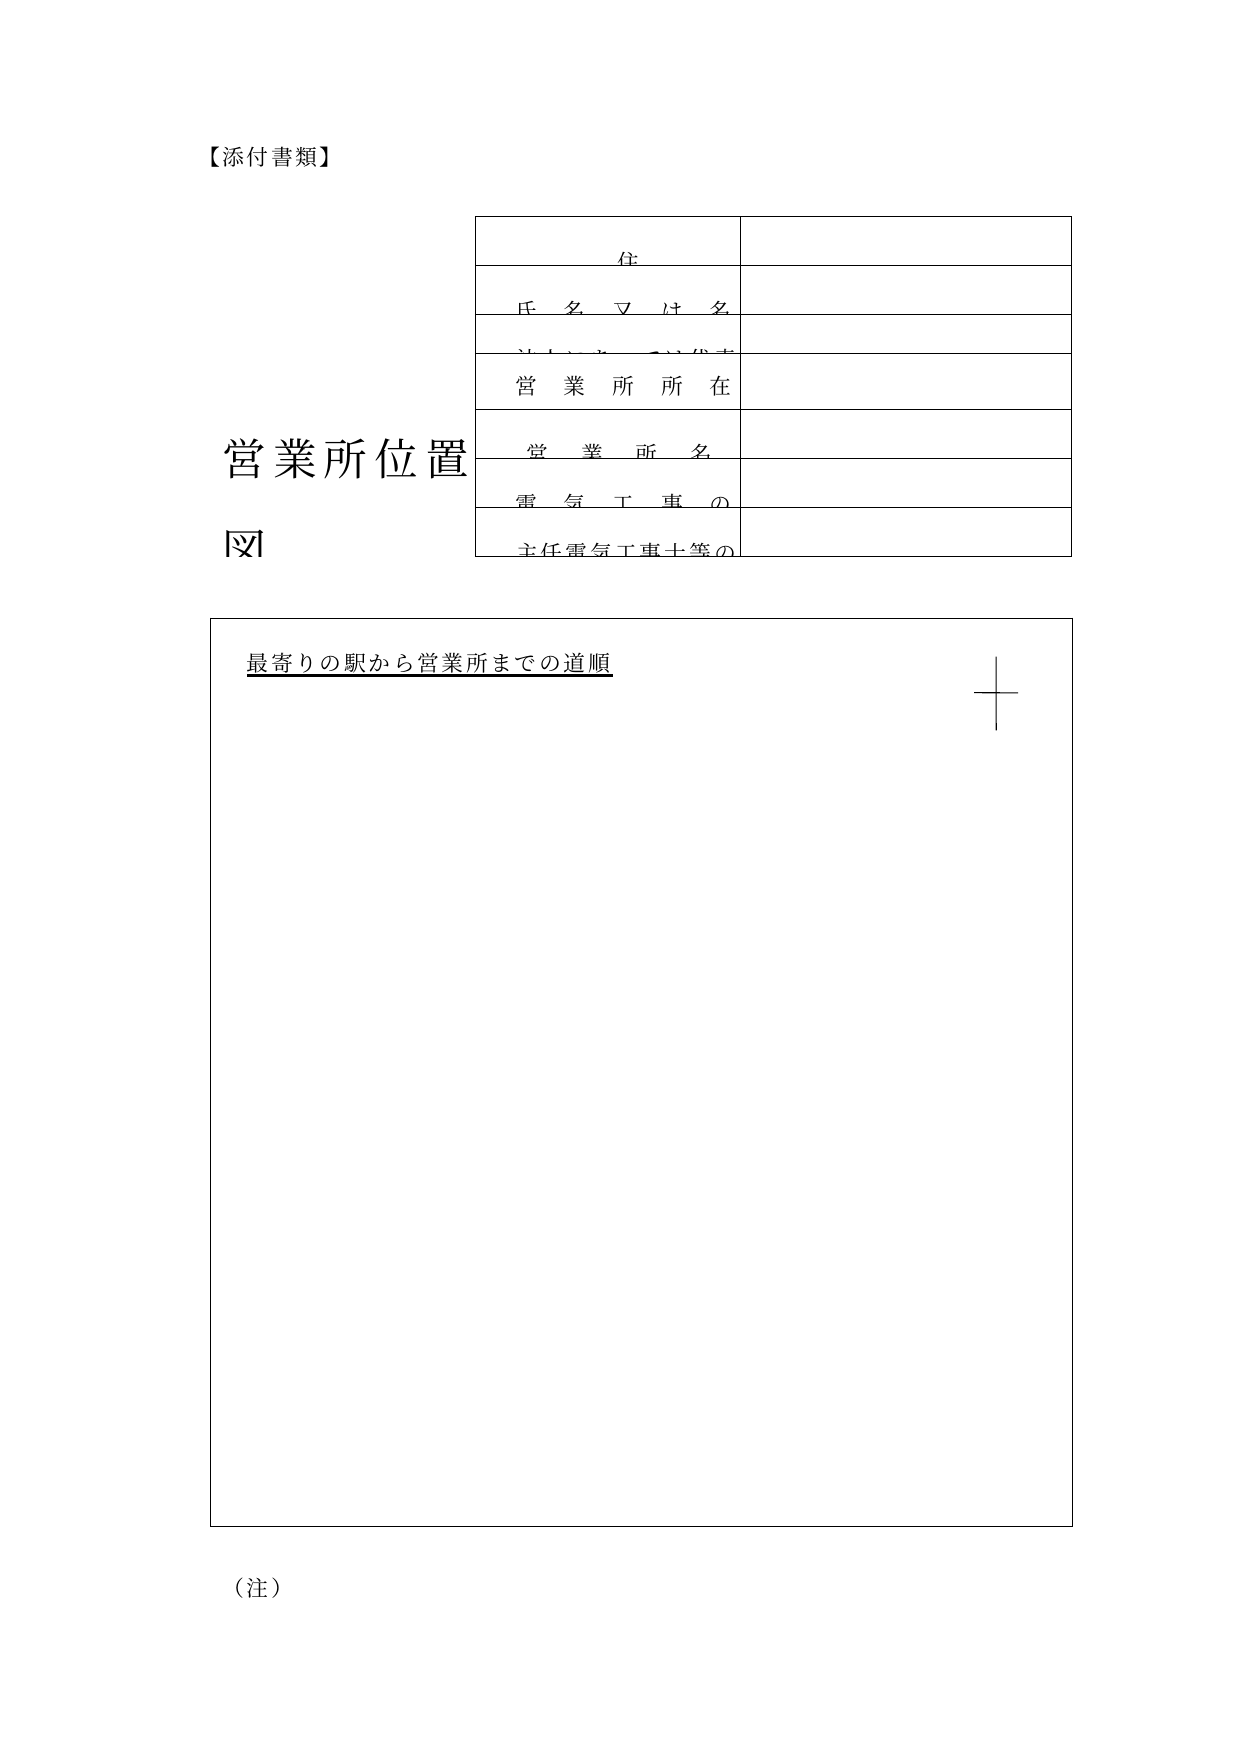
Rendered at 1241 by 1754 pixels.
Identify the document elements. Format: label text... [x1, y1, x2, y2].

table_cell [741, 315, 1071, 353]
table_cell [741, 266, 1071, 314]
table_cell 法人にあっては代表者名 [476, 315, 740, 353]
table_cell 営業所名称 [476, 410, 740, 458]
table_cell 営業所所在地 [476, 354, 740, 409]
table_cell [741, 459, 1071, 507]
table_cell 電気工事の種類 [476, 459, 740, 507]
table_header 営業所位置図 [199, 216, 475, 556]
table_cell [741, 410, 1071, 458]
text 【添付書類】 [198, 126, 1075, 186]
table_header 住所 [476, 217, 740, 265]
table_cell [741, 354, 1071, 409]
table_header 最寄りの駅から営業所までの道順 [211, 619, 1072, 1526]
text （注） [198, 1557, 1075, 1617]
table_cell [741, 508, 1071, 556]
table_cell 氏名又は名称 [476, 266, 740, 314]
table_cell 主任電気工事士等の氏名 [476, 508, 740, 556]
table_header [741, 217, 1071, 265]
